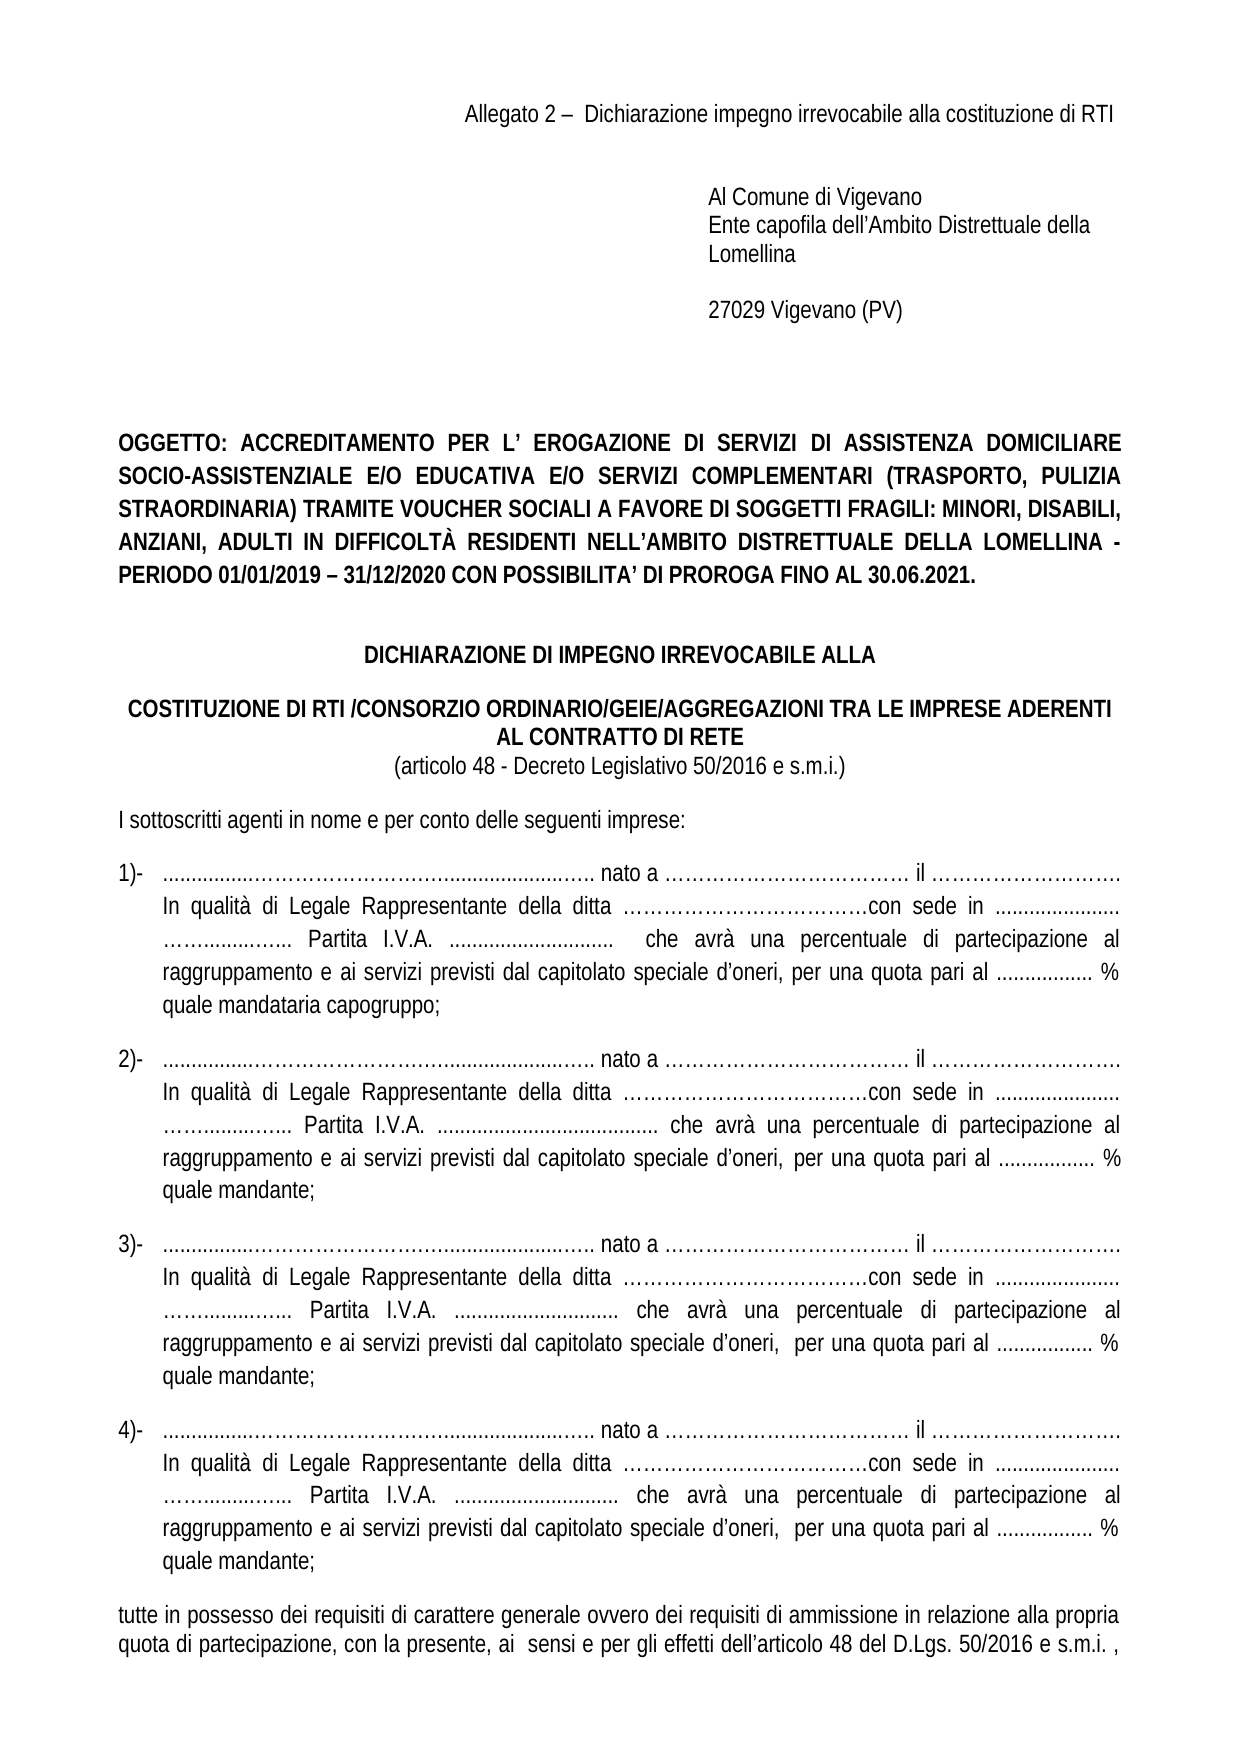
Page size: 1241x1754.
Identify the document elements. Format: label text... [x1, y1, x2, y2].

text I sottoscritti agenti in nome e per conto delle seguenti imprese: [118, 805, 1122, 833]
subtitle Allegato 2 – Dichiarazione impegno irrevocabile alla costituzione di RTI [118, 99, 1122, 128]
text 4)- ................…………………….….....................….. nato a ……………………………… il ………………………. In qualità di Legale Rappresentante della ditta ………………………………con sede in ......................…….........…... Partita I.V.A. ............................. che avrà una percentuale di partecipazione al raggruppamento e ai servizi previsti dal capitolato speciale d’oneri, per una quota pari al ................. % quale mandante; [118, 1415, 1122, 1575]
text 3)- ................…………………….….....................….. nato a ……………………………… il ………………………. In qualità di Legale Rappresentante della ditta ………………………………con sede in ......................…….........…... Partita I.V.A. ............................. che avrà una percentuale di partecipazione al raggruppamento e ai servizi previsti dal capitolato speciale d’oneri, per una quota pari al ................. % quale mandante; [118, 1229, 1122, 1389]
text OGGETTO: ACCREDITAMENTO PER L’ EROGAZIONE DI SERVIZI DI ASSISTENZA DOMICILIARE SOCIO-ASSISTENZIALE E/O EDUCATIVA E/O SERVIZI COMPLEMENTARI (TRASPORTO, PULIZIA STRAORDINARIA) TRAMITE VOUCHER SOCIALI A FAVORE DI SOGGETTI FRAGILI: MINORI, DISABILI, ANZIANI, ADULTI IN DIFFICOLTÀ RESIDENTI NELL’AMBITO DISTRETTUALE DELLA LOMELLINA - PERIODO 01/01/2019 – 31/12/2020 CON POSSIBILITA’ DI PROROGA FINO AL 30.06.2021. [118, 428, 1122, 588]
subtitle COSTITUZIONE DI RTI /CONSORZIO ORDINARIO/GEIE/AGGREGAZIONI TRA LE IMPRESE ADERENTI AL CONTRATTO DI RETE [118, 694, 1122, 751]
text 27029 Vigevano (PV) [118, 295, 1122, 324]
text Al Comune di Vigevano [708, 181, 1122, 210]
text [118, 1600, 1122, 1657]
text 1)- ................…………………….….....................….. nato a ……………………………… il ………………………. In qualità di Legale Rappresentante della ditta ………………………………con sede in ......................…….........…... Partita I.V.A. ............................. che avrà una percentuale di partecipazione al raggruppamento e ai servizi previsti dal capitolato speciale d’oneri, per una quota pari al ................. % quale mandataria capogruppo; [118, 858, 1122, 1019]
text DICHIARAZIONE DI IMPEGNO IRREVOCABILE ALLA [118, 640, 1122, 668]
text (articolo 48 - Decreto Legislativo 50/2016 e s.m.i.) [118, 751, 1122, 779]
text Ente capofila dell’Ambito Distrettuale della Lomellina [708, 210, 1122, 267]
text 2)- ................…………………….….....................….. nato a ……………………………… il ………………………. In qualità di Legale Rappresentante della ditta ………………………………con sede in ......................…….........…... Partita I.V.A. ....................................... che avrà una percentuale di partecipazione al raggruppamento e ai servizi previsti dal capitolato speciale d’oneri, per una quota pari al ................. % quale mandante; [118, 1044, 1122, 1204]
